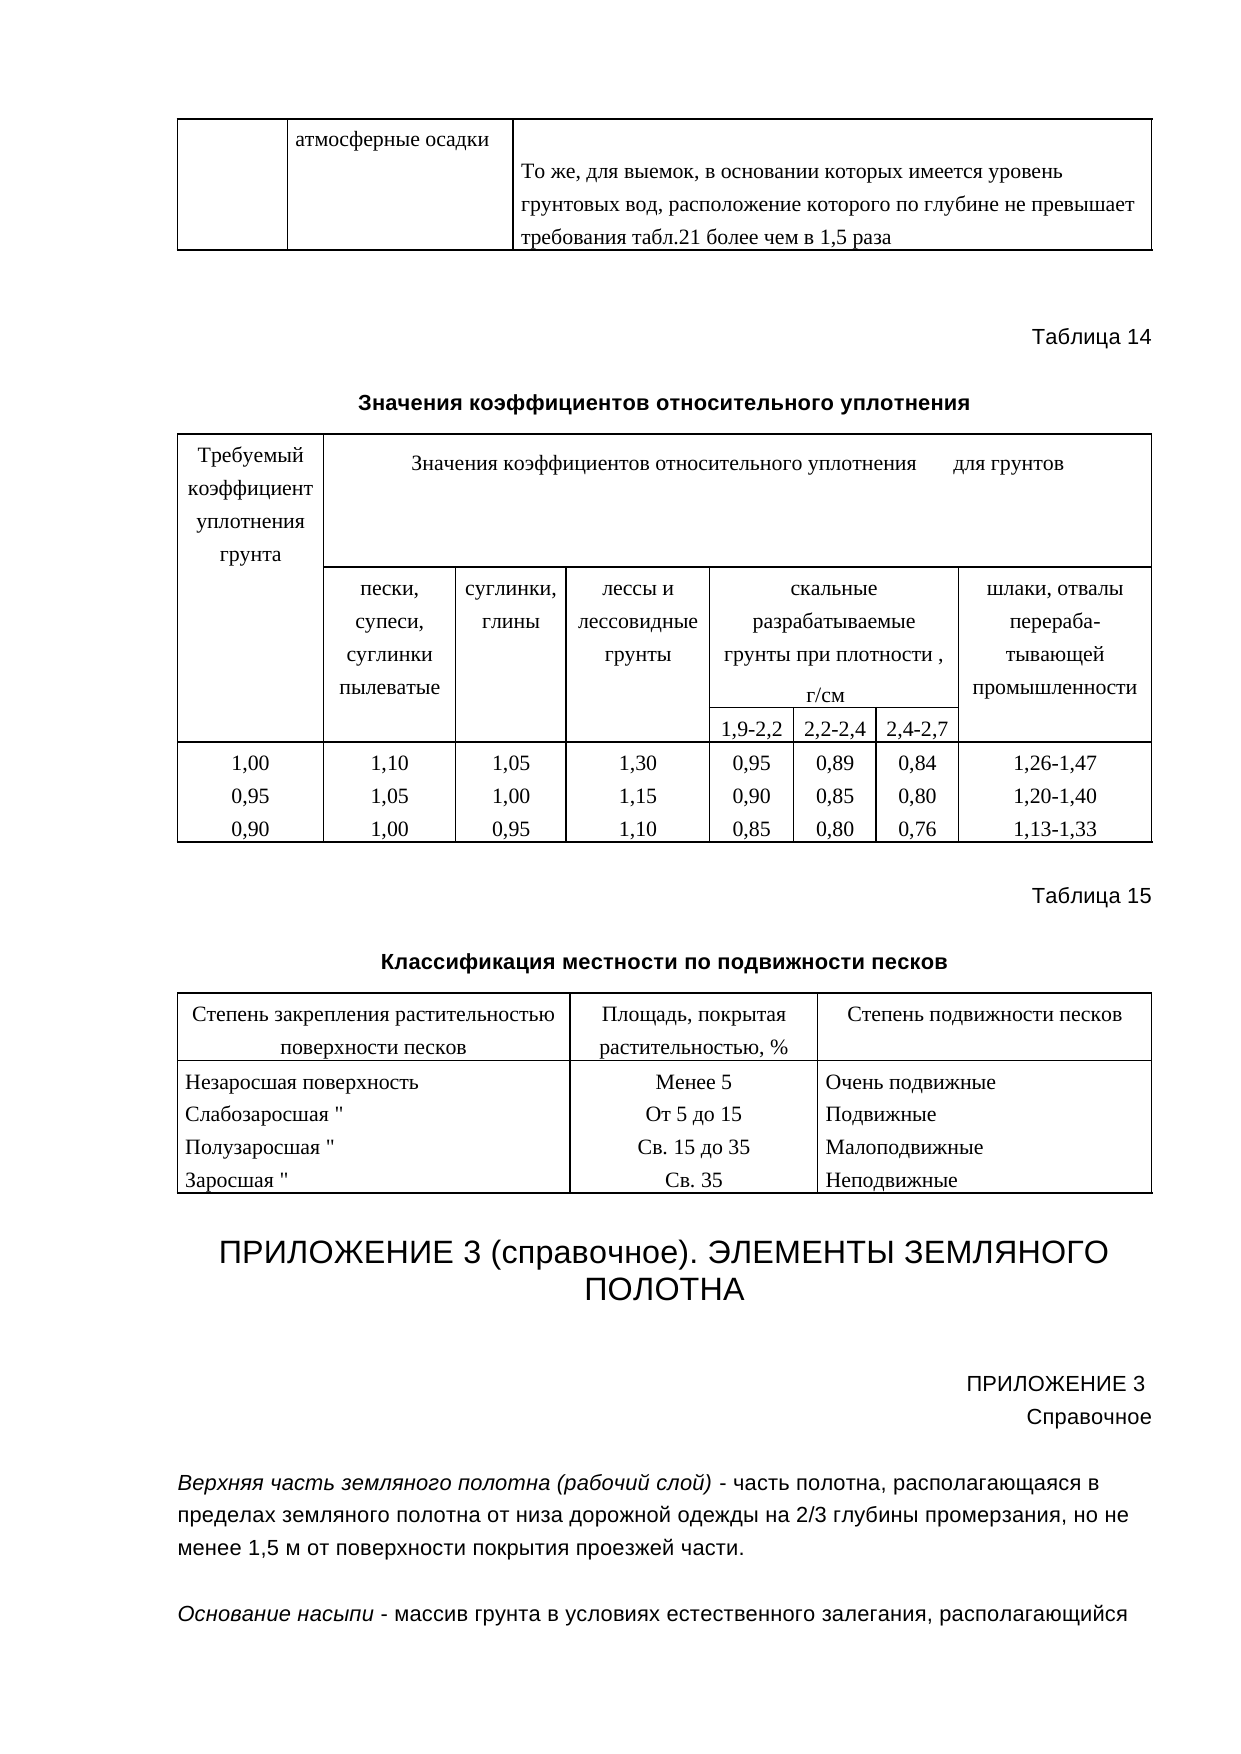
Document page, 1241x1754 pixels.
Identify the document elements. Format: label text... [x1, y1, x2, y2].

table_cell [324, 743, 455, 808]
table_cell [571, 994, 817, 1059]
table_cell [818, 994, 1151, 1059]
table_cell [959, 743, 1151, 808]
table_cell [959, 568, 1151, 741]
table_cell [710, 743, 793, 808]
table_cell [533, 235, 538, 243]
text Классификация местности по подвижности песков [177, 908, 1152, 974]
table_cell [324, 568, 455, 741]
text ПРИЛОЖЕНИЕ 3 Справочное [177, 1331, 1152, 1429]
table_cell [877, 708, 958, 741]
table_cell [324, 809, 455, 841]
text Таблица 15 [177, 843, 1152, 908]
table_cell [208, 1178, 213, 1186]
text Значения коэффициентов относительного уплотнения [177, 349, 1152, 415]
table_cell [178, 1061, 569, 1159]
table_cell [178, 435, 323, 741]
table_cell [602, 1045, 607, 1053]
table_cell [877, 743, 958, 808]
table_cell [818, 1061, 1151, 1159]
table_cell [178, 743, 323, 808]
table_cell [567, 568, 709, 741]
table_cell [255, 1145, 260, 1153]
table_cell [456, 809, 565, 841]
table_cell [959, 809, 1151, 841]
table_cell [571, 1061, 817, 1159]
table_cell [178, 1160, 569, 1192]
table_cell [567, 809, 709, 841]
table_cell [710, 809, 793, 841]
text ПРИЛОЖЕНИЕ 3 (справочное). ЭЛЕМЕНТЫ ЗЕМЛЯНОГО ПОЛОТНА [177, 1233, 1152, 1307]
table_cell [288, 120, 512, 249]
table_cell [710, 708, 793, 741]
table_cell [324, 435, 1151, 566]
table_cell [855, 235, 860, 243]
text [177, 1429, 1152, 1626]
text Таблица 14 [177, 317, 1152, 349]
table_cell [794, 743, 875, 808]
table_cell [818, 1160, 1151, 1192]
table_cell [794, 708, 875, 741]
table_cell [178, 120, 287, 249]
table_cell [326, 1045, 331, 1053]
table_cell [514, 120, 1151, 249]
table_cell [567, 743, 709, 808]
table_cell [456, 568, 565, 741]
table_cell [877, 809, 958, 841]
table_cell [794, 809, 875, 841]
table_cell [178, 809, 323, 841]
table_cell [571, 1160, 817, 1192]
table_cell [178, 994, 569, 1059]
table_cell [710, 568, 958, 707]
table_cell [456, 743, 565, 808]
